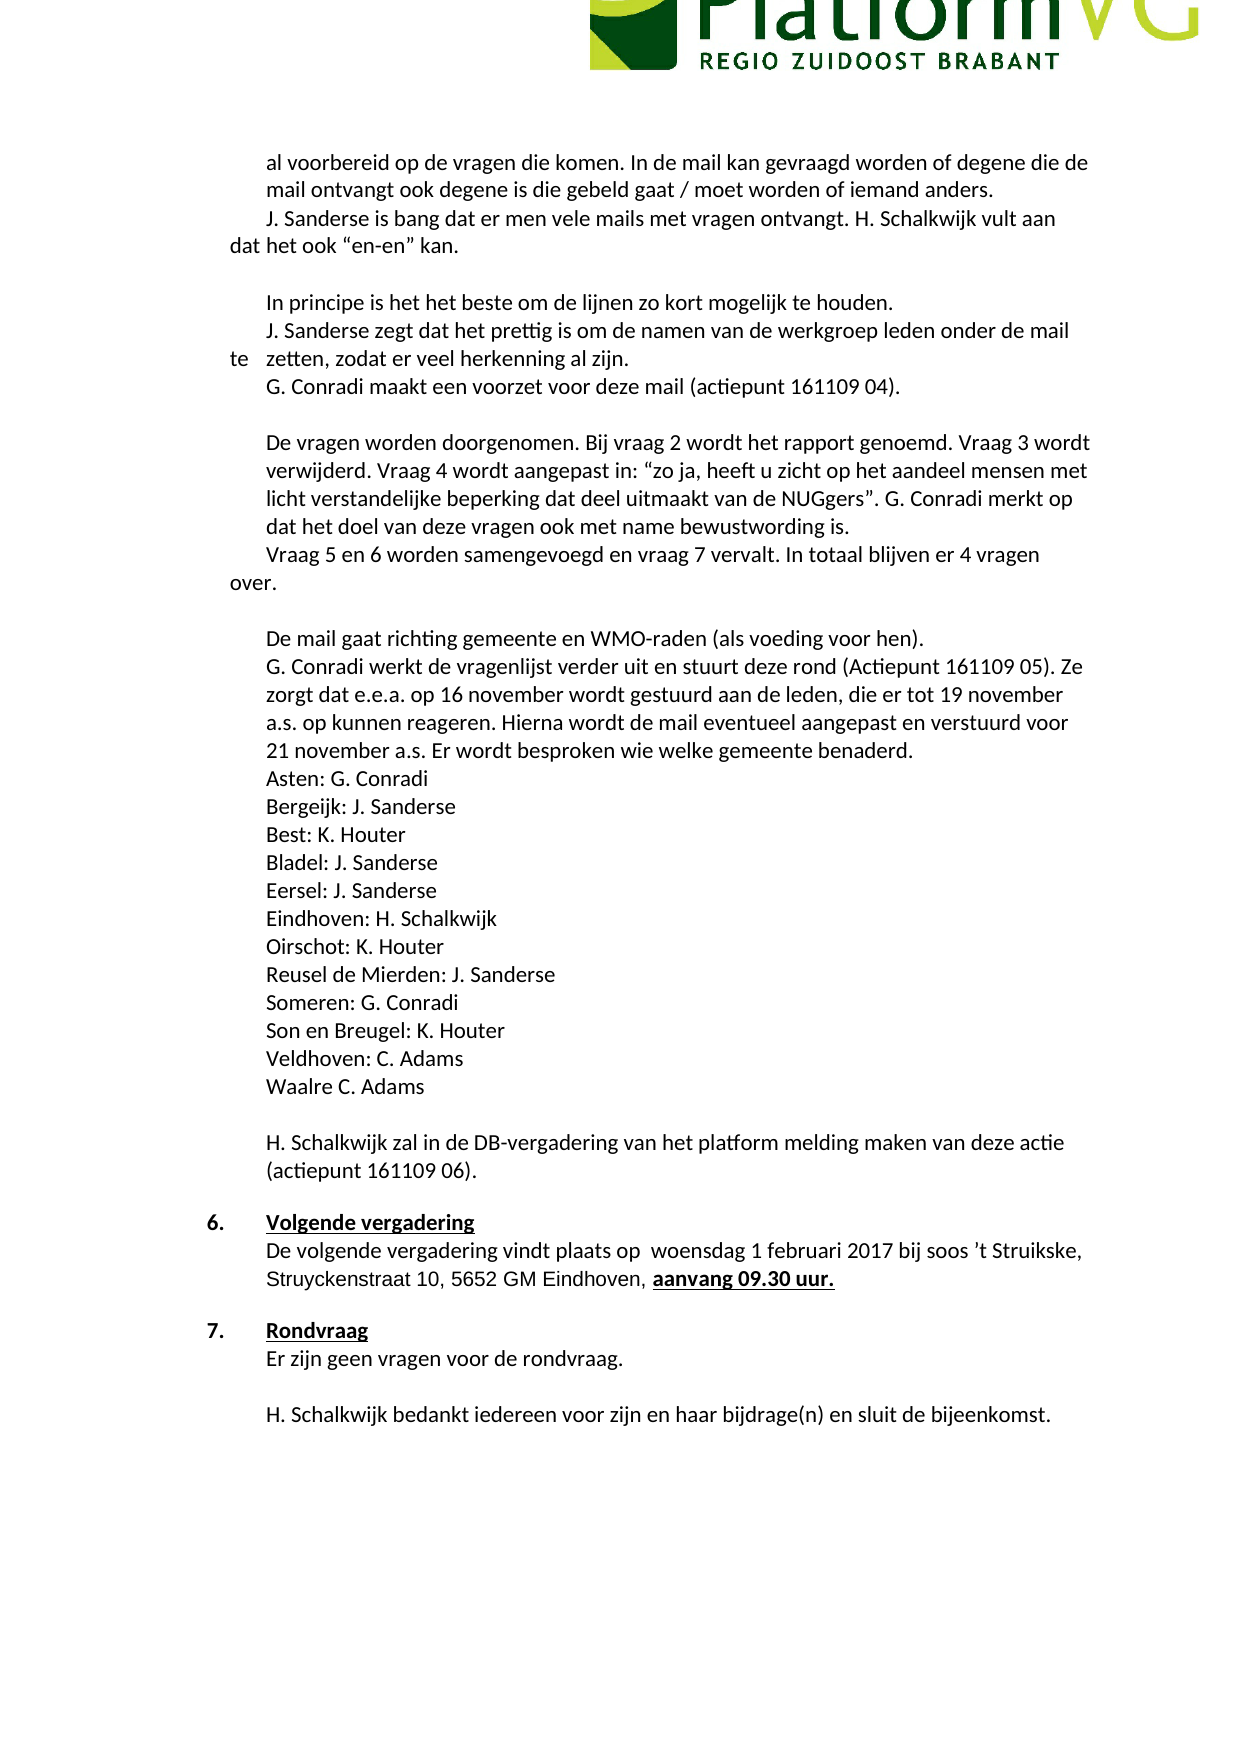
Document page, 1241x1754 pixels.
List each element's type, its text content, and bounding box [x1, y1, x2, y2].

picture [588, 0, 1217, 71]
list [207, 148, 1093, 1208]
list Rondvraag [207, 1317, 1093, 1344]
text Er zijn geen vragen voor de rondvraag. H. Schalkwijk bedankt iedereen voor zijn en haar bijdrage(n) en sluit de bijeenkomst. [266, 1344, 1093, 1429]
list Volgende vergadering De volgende vergadering vindt plaats op woensdag 1 februari 2017 bij soos ’t Struikske, Struyckenstraat 10, 5652 GM Eindhoven, aanvang 09.30 uur. [207, 1208, 1093, 1317]
